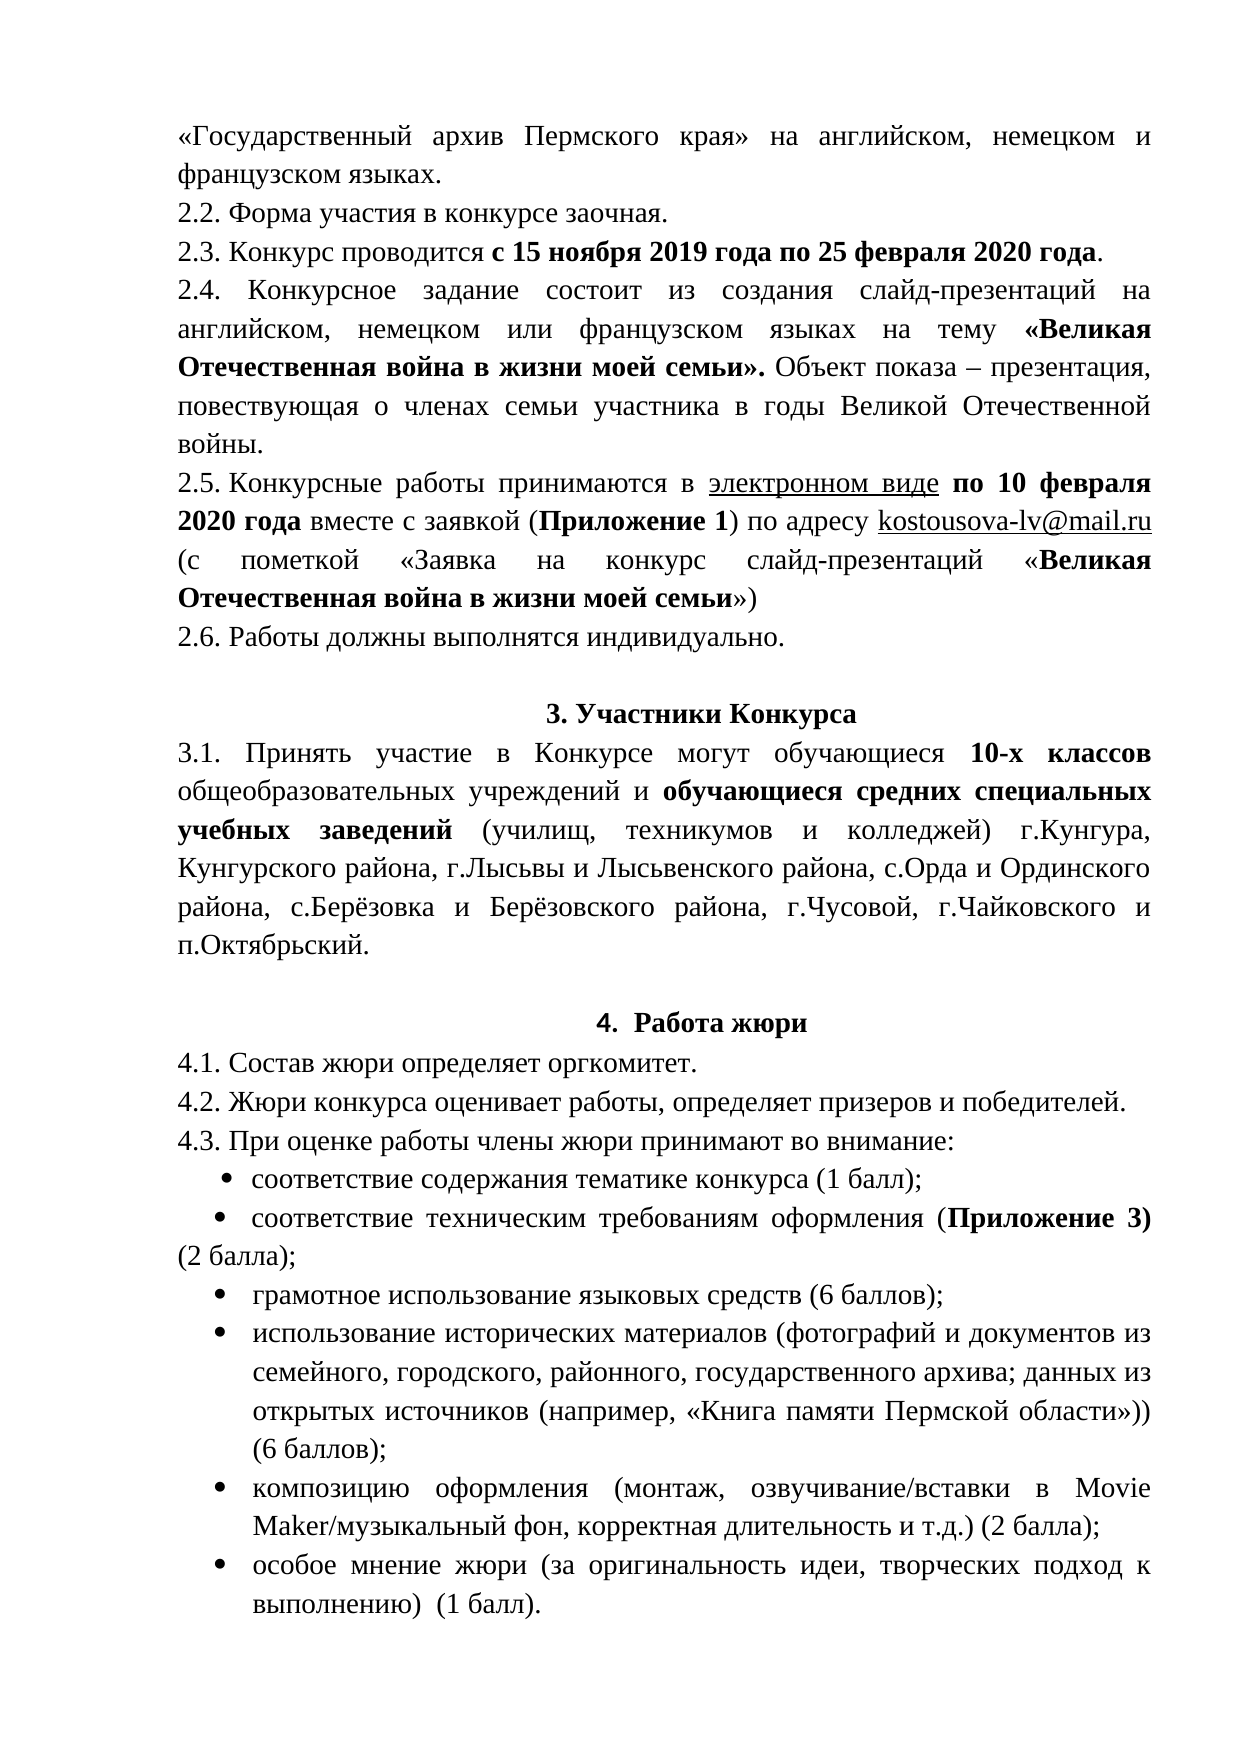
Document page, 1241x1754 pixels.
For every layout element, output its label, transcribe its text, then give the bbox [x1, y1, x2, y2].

text 2.6. Работы должны выполнятся индивидуально. [177, 619, 1152, 653]
text 2.3. Конкурс проводится с 15 ноября 2019 года по 25 февраля 2020 года. [177, 234, 1152, 267]
list композицию оформления (монтаж, озвучивание/вставки в Movie Мaker/музыкальный фон, корректная длительность и т.д.) (2 балла); [215, 1470, 1152, 1542]
text 4.3.​ При оценке работы члены жюри принимают во внимание: [177, 1123, 1152, 1156]
text 3.1. Принять участие в Конкурсе могут обучающиеся 10-х классов общеобразовательных учреждений и обучающиеся средних специальных учебных заведений (училищ, техникумов и колледжей) г.Кунгура, Кунгурского района, г.Лысьвы и Лысьвенского района, с.Орда и Ординского района, с.Берёзовка и Берёзовского района, г.Чусовой, г.Чайковского и п.Октябрьский. [177, 735, 1152, 961]
text 3. Участники Конкурса [177, 696, 1152, 730]
text 2.4. Конкурсное задание состоит из создания слайд-презентаций на английском, немецком или французском языках на тему «Великая Отечественная война в жизни моей семьи». Объект показа – презентация, повествующая о членах семьи участника в годы Великой Отечественной войны. [177, 272, 1152, 460]
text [177, 118, 1152, 190]
text 2.5.​ Конкурсные работы принимаются в электронном виде по 10 февраля 2020 года вместе с заявкой (Приложение 1) по адресу kostousova-lv@mail.ru (с пометкой «Заявка на конкурс слайд-презентаций «Великая Отечественная война в жизни моей семьи») [177, 465, 1152, 614]
list соответствие содержания тематике конкурса (1 балл); [177, 1161, 1152, 1195]
list соответствие техническим требованиям оформления (Приложение 3) (2 балла); [177, 1200, 1152, 1272]
text 4.2.​ Жюри конкурса оценивает работы, определяет призеров и победителей. [177, 1084, 1152, 1118]
list особое мнение жюри (за оригинальность идеи, творческих подход к выполнению) (1 балл). [215, 1547, 1152, 1619]
list грамотное использование языковых средств (6 баллов); [215, 1277, 1152, 1311]
list использование исторических материалов (фотографий и документов из семейного, городского, районного, государственного архива; данных из открытых источников (например, «Книга памяти Пермской области»)) (6 баллов); [215, 1316, 1152, 1465]
text 2.2. Форма участия в конкурсе заочная. [177, 195, 1152, 229]
text 4.1.​ Состав жюри определяет оргкомитет. [177, 1046, 1152, 1079]
list Работа жюри [252, 1004, 1152, 1040]
